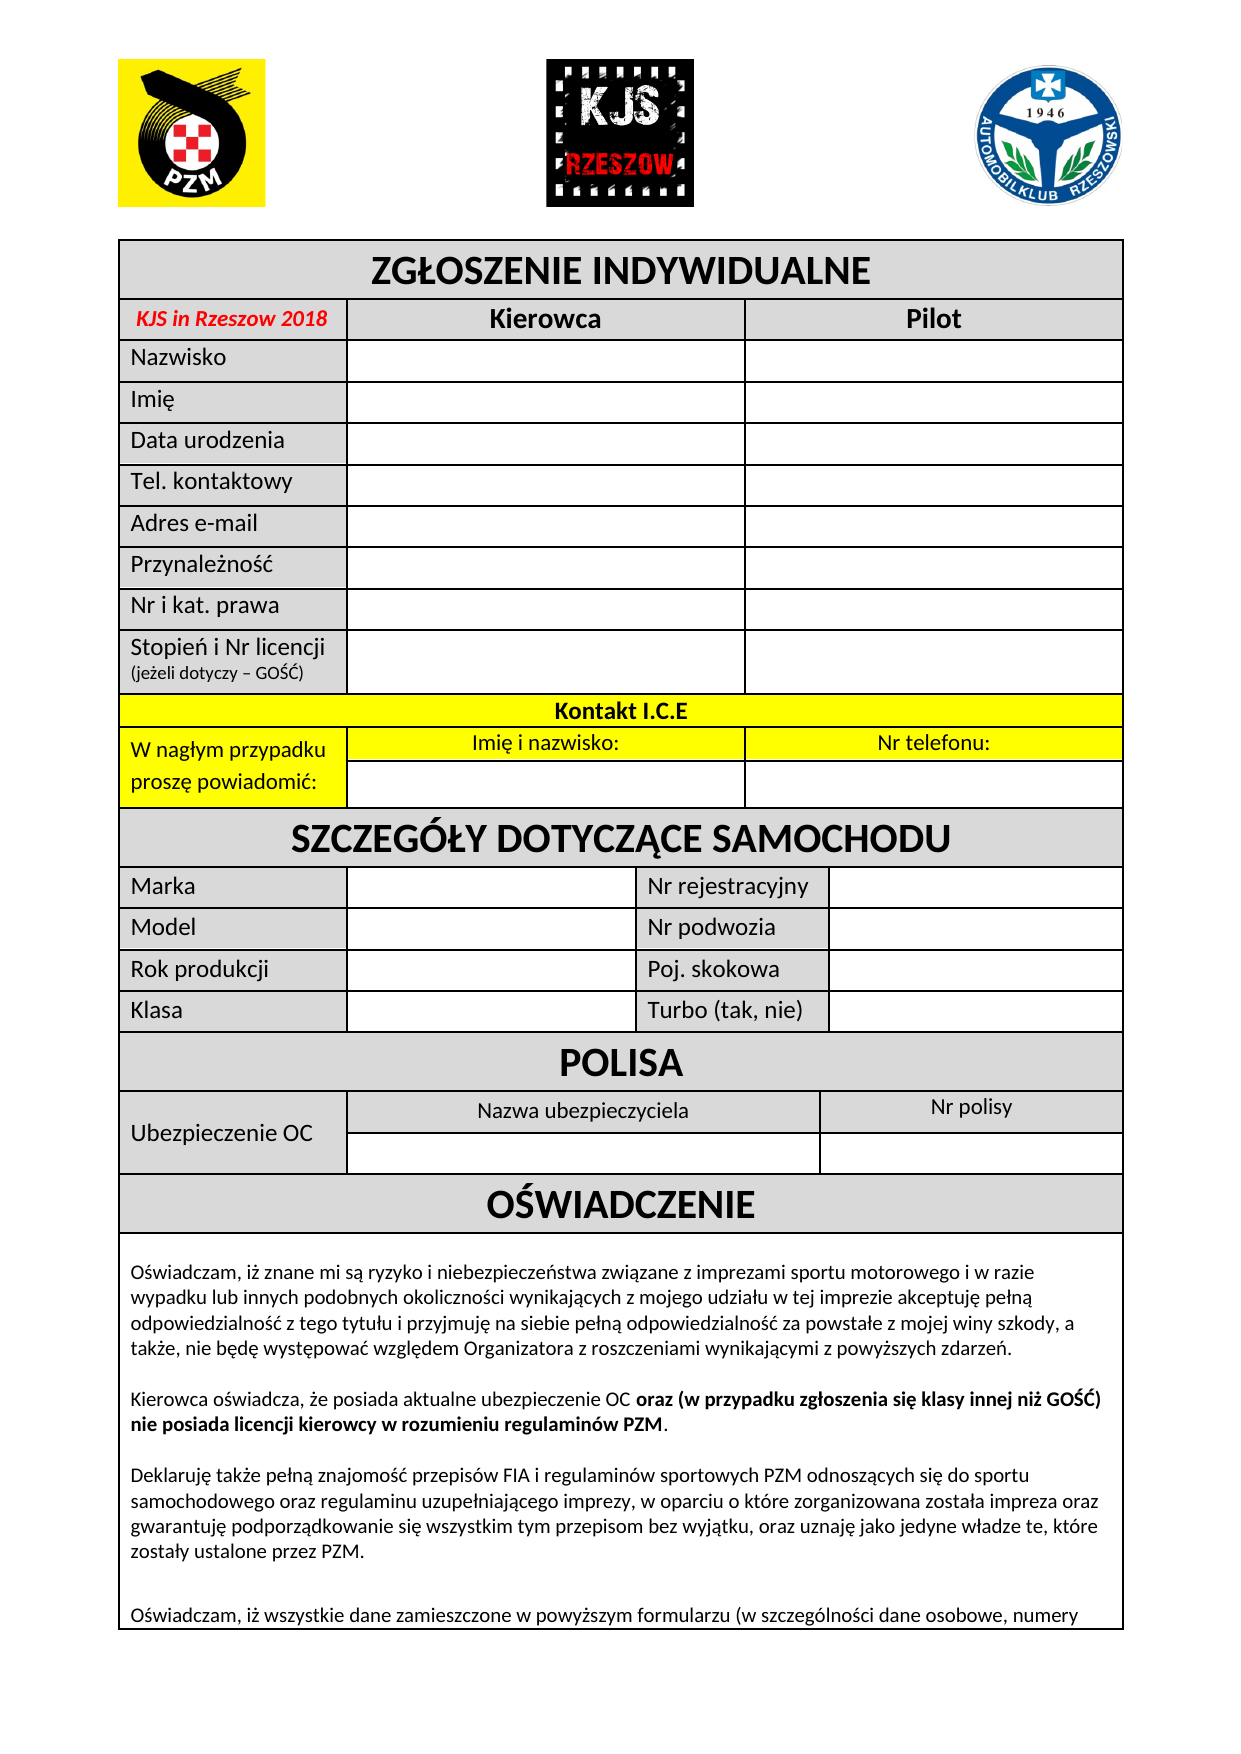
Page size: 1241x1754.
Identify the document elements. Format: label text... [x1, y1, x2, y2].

table_cell POLISA [120, 1033, 1122, 1090]
table_cell [746, 548, 1122, 587]
table_cell Kierowca [348, 300, 744, 339]
table_cell [348, 1134, 819, 1173]
table_cell [746, 507, 1122, 546]
table_cell Imię [120, 383, 346, 422]
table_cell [120, 1234, 1122, 1627]
table_cell [830, 951, 1122, 990]
table_cell [348, 631, 744, 693]
table_cell Poj. skokowa [637, 951, 828, 990]
table_cell Adres e-mail [120, 507, 346, 546]
table_cell [348, 992, 635, 1031]
table_cell [830, 868, 1122, 907]
picture [546, 59, 694, 207]
table_cell [830, 909, 1122, 948]
table_cell Tel. kontaktowy [120, 466, 346, 505]
table_cell [348, 909, 635, 948]
table_cell [746, 341, 1122, 381]
table_cell [746, 590, 1122, 629]
table_cell Marka [120, 868, 346, 907]
table_cell [746, 466, 1122, 505]
table_cell [348, 762, 744, 807]
table_cell Pilot [746, 300, 1122, 339]
table_cell Nr rejestracyjny [637, 868, 828, 907]
table_cell Imię i nazwisko: [348, 728, 744, 759]
table_cell [348, 548, 744, 587]
table_cell [746, 762, 1122, 807]
table_cell Turbo (tak, nie) [637, 992, 828, 1031]
table_cell Nr i kat. prawa jazdy [120, 590, 346, 629]
table_cell [821, 1134, 1122, 1173]
table_cell Nazwisko [120, 341, 346, 381]
table_cell Nr podwozia [637, 909, 828, 948]
table_cell Data urodzenia [120, 424, 346, 463]
table_cell Przynależność klubowa [120, 548, 346, 587]
table_cell [746, 424, 1122, 463]
table_cell Nazwa ubezpieczyciela [348, 1092, 819, 1132]
table_cell Stopień i Nr licencji (jeżeli dotyczy – GOŚĆ) [120, 631, 346, 693]
table_cell [348, 868, 635, 907]
table_cell [348, 951, 635, 990]
table_header ZGŁOSZENIE INDYWIDUALNE [120, 241, 1122, 298]
table_cell [830, 992, 1122, 1031]
table_cell Rok produkcji [120, 951, 346, 990]
table_cell [348, 466, 744, 505]
table_cell [746, 631, 1122, 693]
table_cell [348, 507, 744, 546]
picture [974, 65, 1123, 206]
table_cell Nr polisy [821, 1092, 1122, 1132]
table_cell OŚWIADCZENIE [120, 1175, 1122, 1232]
table_cell KJS in Rzeszow 2018 [120, 300, 346, 339]
table_cell [348, 383, 744, 422]
table_cell [746, 383, 1122, 422]
table_cell [348, 341, 744, 381]
table_cell W nagłym przypadku proszę powiadomić: [120, 728, 346, 807]
table_cell Model [120, 909, 346, 948]
table_cell Klasa [120, 992, 346, 1031]
table_cell Ubezpieczenie OC [120, 1092, 346, 1173]
table_cell SZCZEGÓŁY DOTYCZĄCE SAMOCHODU [120, 809, 1122, 866]
table_cell [348, 590, 744, 629]
table_cell Kontakt I.C.E [120, 695, 1122, 726]
table_cell Nr telefonu: [746, 728, 1122, 759]
picture [118, 59, 266, 207]
table_cell [348, 424, 744, 463]
